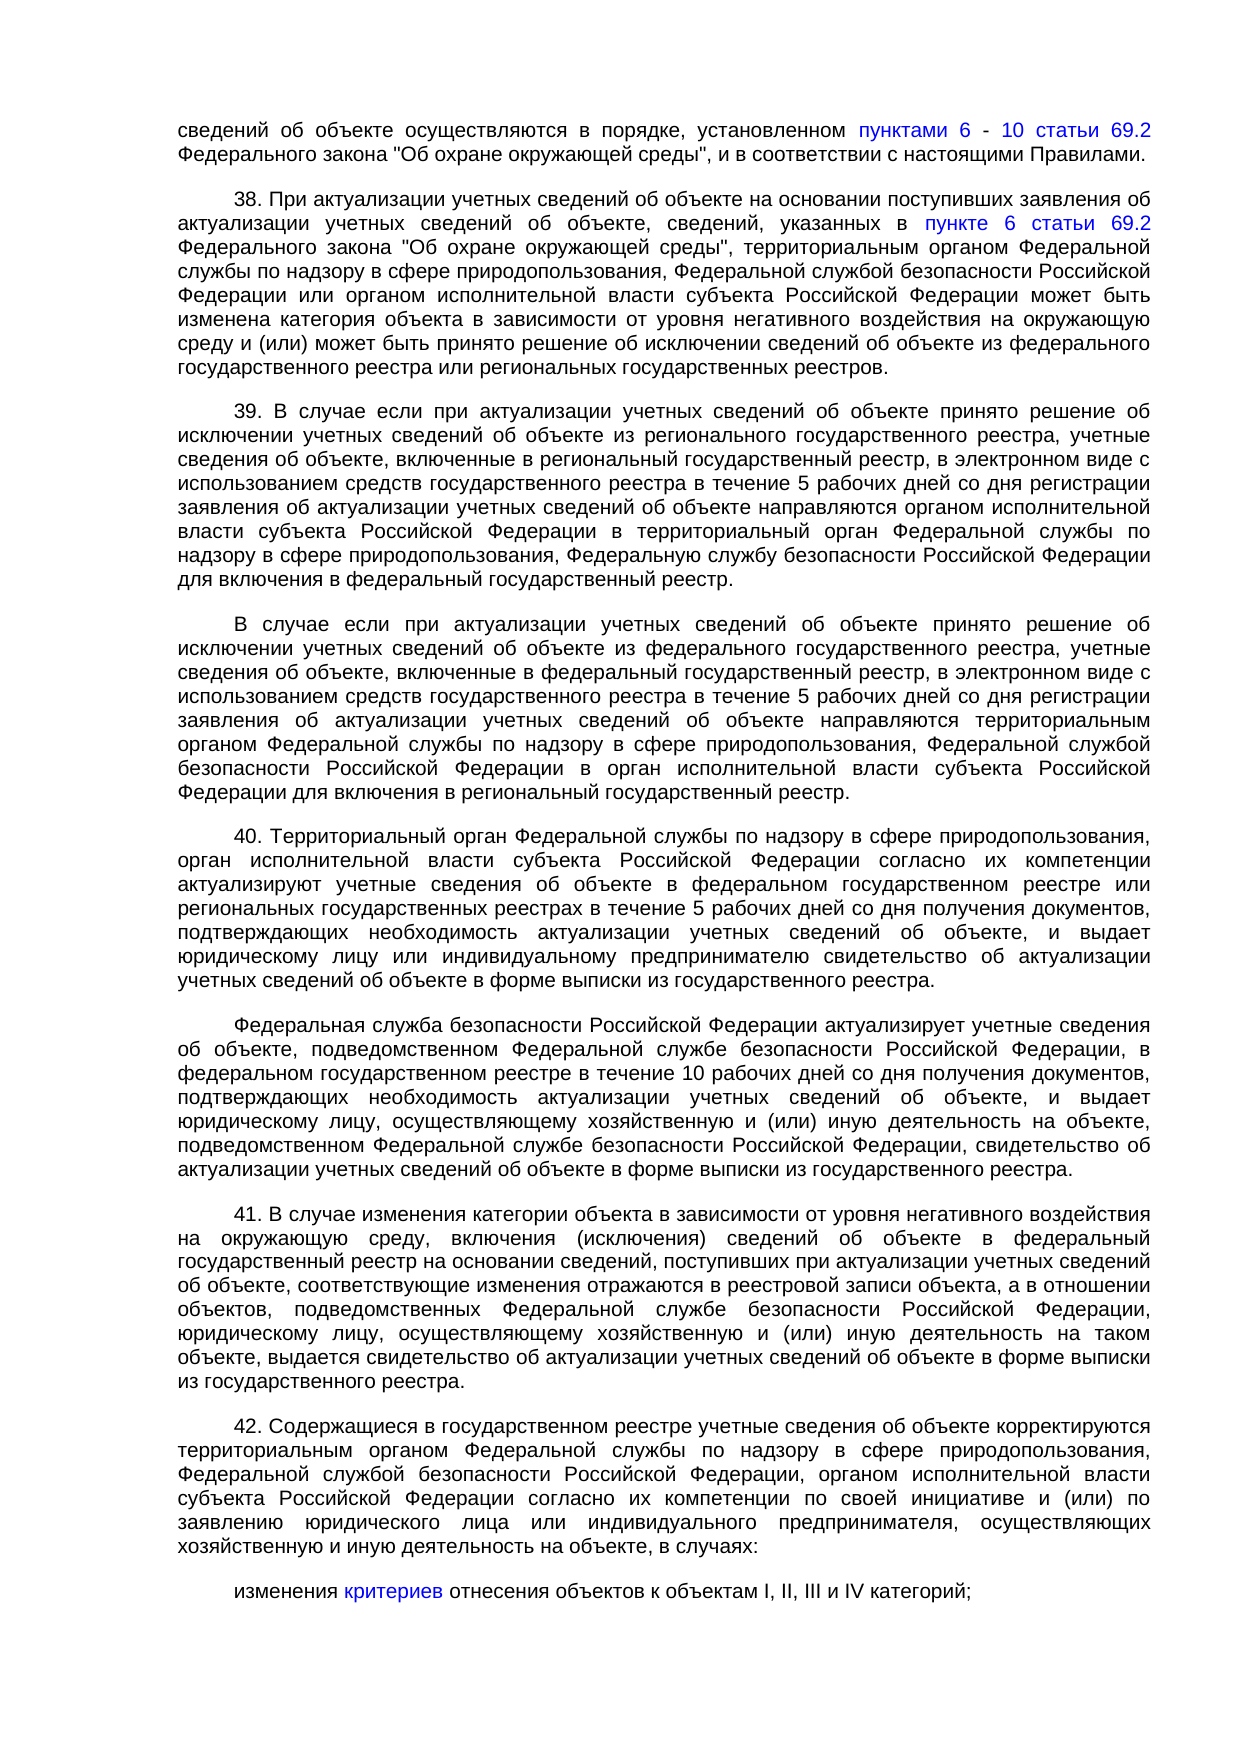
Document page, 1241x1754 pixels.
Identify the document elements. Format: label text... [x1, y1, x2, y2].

text изменения критериев отнесения объектов к объектам I, II, III и IV категорий; [177, 1578, 1152, 1602]
text 42. Содержащиеся в государственном реестре учетные сведения об объекте корректируются территориальным органом Федеральной службы по надзору в сфере природопользования, Федеральной службой безопасности Российской Федерации, органом исполнительной власти субъекта Российской Федерации согласно их компетенции по своей инициативе и (или) по заявлению юридического лица или индивидуального предпринимателя, осуществляющих хозяйственную и иную деятельность на объекте, в случаях: [177, 1414, 1152, 1558]
text 39. В случае если при актуализации учетных сведений об объекте принято решение об исключении учетных сведений об объекте из регионального государственного реестра, учетные сведения об объекте, включенные в региональный государственный реестр, в электронном виде с использованием средств государственного реестра в течение 5 рабочих дней со дня регистрации заявления об актуализации учетных сведений об объекте направляются органом исполнительной власти субъекта Российской Федерации в территориальный орган Федеральной службы по надзору в сфере природопользования, Федеральную службу безопасности Российской Федерации для включения в федеральный государственный реестр. [177, 399, 1152, 591]
text В случае если при актуализации учетных сведений об объекте принято решение об исключении учетных сведений об объекте из федерального государственного реестра, учетные сведения об объекте, включенные в федеральный государственный реестр, в электронном виде с использованием средств государственного реестра в течение 5 рабочих дней со дня регистрации заявления об актуализации учетных сведений об объекте направляются территориальным органом Федеральной службы по надзору в сфере природопользования, Федеральной службой безопасности Российской Федерации в орган исполнительной власти субъекта Российской Федерации для включения в региональный государственный реестр. [177, 612, 1152, 803]
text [177, 118, 1152, 166]
text 40. Территориальный орган Федеральной службы по надзору в сфере природопользования, орган исполнительной власти субъекта Российской Федерации согласно их компетенции актуализируют учетные сведения об объекте в федеральном государственном реестре или региональных государственных реестрах в течение 5 рабочих дней со дня получения документов, подтверждающих необходимость актуализации учетных сведений об объекте, и выдает юридическому лицу или индивидуальному предпринимателю свидетельство об актуализации учетных сведений об объекте в форме выписки из государственного реестра. [177, 824, 1152, 992]
text 41. В случае изменения категории объекта в зависимости от уровня негативного воздействия на окружающую среду, включения (исключения) сведений об объекте в федеральный государственный реестр на основании сведений, поступивших при актуализации учетных сведений об объекте, соответствующие изменения отражаются в реестровой записи объекта, а в отношении объектов, подведомственных Федеральной службе безопасности Российской Федерации, юридическому лицу, осуществляющему хозяйственную и (или) иную деятельность на таком объекте, выдается свидетельство об актуализации учетных сведений об объекте в форме выписки из государственного реестра. [177, 1201, 1152, 1393]
text 38. При актуализации учетных сведений об объекте на основании поступивших заявления об актуализации учетных сведений об объекте, сведений, указанных в пункте 6 статьи 69.2 Федерального закона "Об охране окружающей среды", территориальным органом Федеральной службы по надзору в сфере природопользования, Федеральной службой безопасности Российской Федерации или органом исполнительной власти субъекта Российской Федерации может быть изменена категория объекта в зависимости от уровня негативного воздействия на окружающую среду и (или) может быть принято решение об исключении сведений об объекте из федерального государственного реестра или региональных государственных реестров. [177, 187, 1152, 378]
text Федеральная служба безопасности Российской Федерации актуализирует учетные сведения об объекте, подведомственном Федеральной службе безопасности Российской Федерации, в федеральном государственном реестре в течение 10 рабочих дней со дня получения документов, подтверждающих необходимость актуализации учетных сведений об объекте, и выдает юридическому лицу, осуществляющему хозяйственную и (или) иную деятельность на объекте, подведомственном Федеральной службе безопасности Российской Федерации, свидетельство об актуализации учетных сведений об объекте в форме выписки из государственного реестра. [177, 1013, 1152, 1181]
